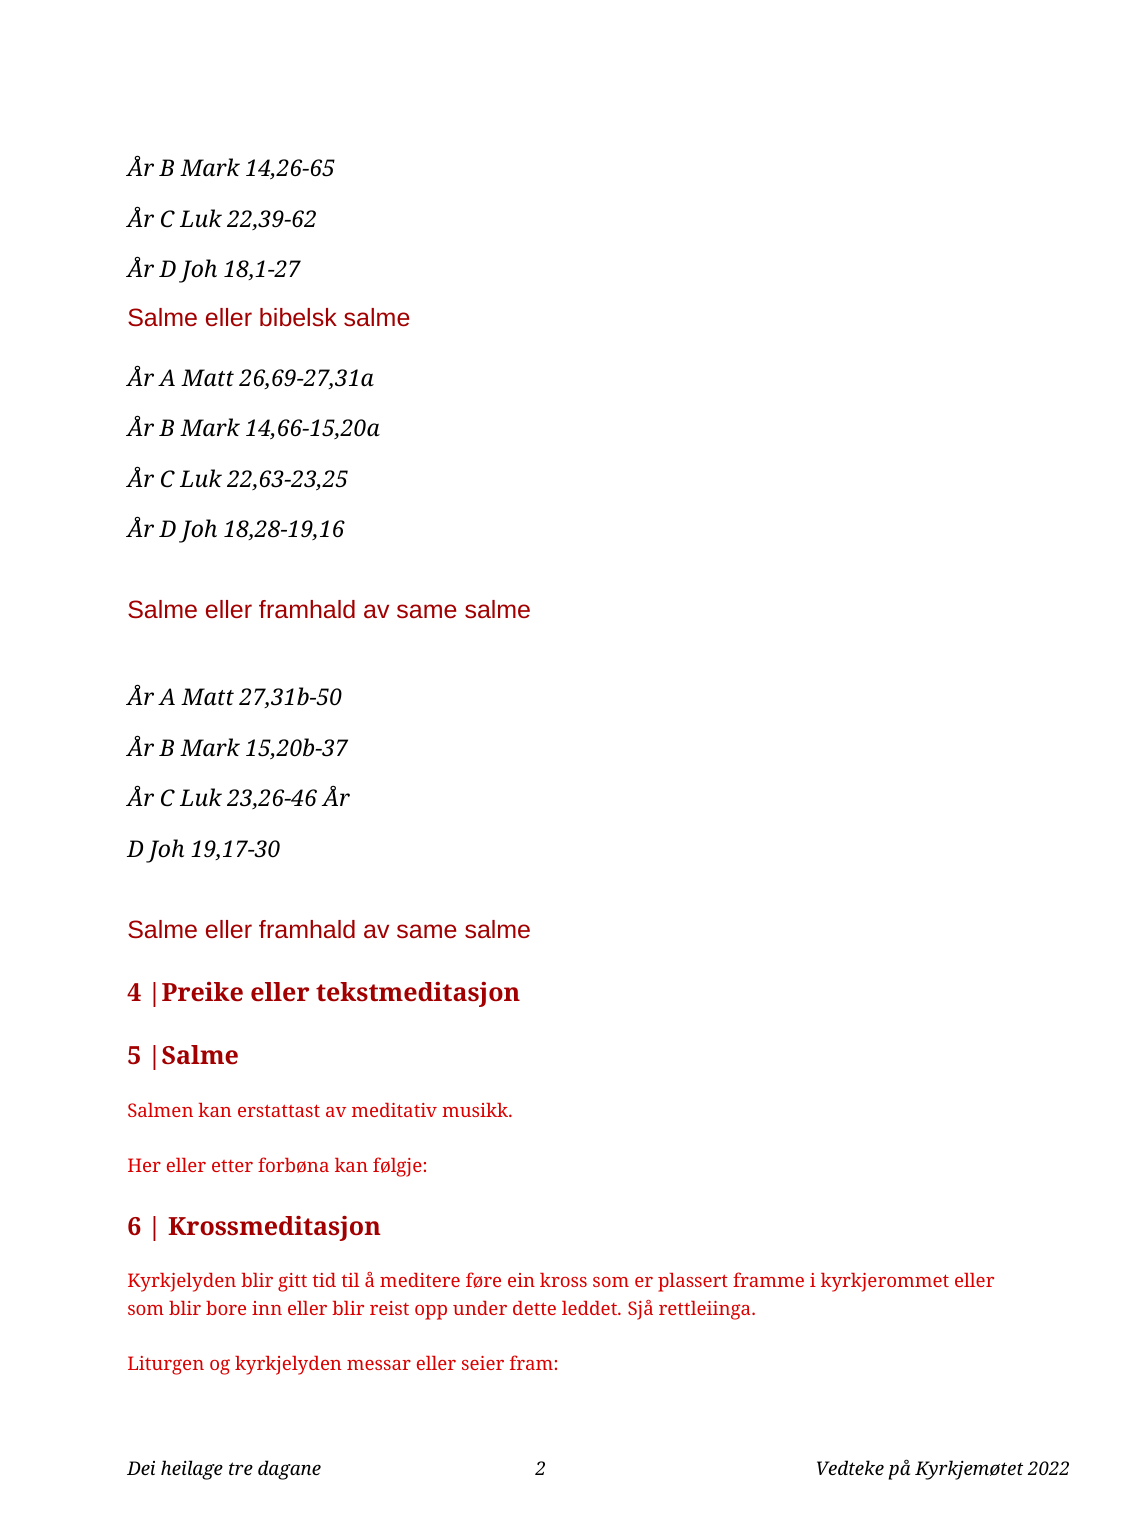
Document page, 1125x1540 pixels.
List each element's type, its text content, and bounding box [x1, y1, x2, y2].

text År C Luk 22,63-23,25 [127, 463, 998, 494]
text År C Luk 22,39-62 [127, 202, 998, 234]
text År A Matt 26,69-27,31a [127, 362, 998, 393]
subtitle Salme eller bibelsk salme [127, 303, 998, 332]
text Kyrkjelyden blir gitt tid til å meditere føre ein kross som er plassert framme i kyrkjerommet eller som blir bore inn eller blir reist opp under dette leddet. Sjå rettleiinga. [127, 1268, 998, 1321]
text D Joh 19,17-30 [127, 832, 998, 864]
text År B Mark 14,26-65 [127, 152, 998, 183]
text Salmen kan erstattast av meditativ musikk. [127, 1097, 998, 1123]
subtitle Salme eller framhald av same salme [127, 914, 998, 943]
subtitle 5 |Salme [127, 1038, 998, 1072]
subtitle 4 |Preike eller tekstmeditasjon [127, 975, 998, 1009]
text År B Mark 15,20b-37 [127, 732, 998, 763]
text År D Joh 18,28-19,16 [127, 513, 998, 544]
text År A Matt 27,31b-50 [127, 681, 998, 712]
subtitle 6 | Krossmeditasjon [127, 1209, 998, 1243]
text Her eller etter forbøna kan følgje: [127, 1152, 998, 1178]
text År C Luk 23,26-46 År [127, 782, 998, 813]
subtitle Salme eller framhald av same salme [127, 595, 998, 624]
text År D Joh 18,1-27 [127, 253, 998, 284]
text År B Mark 14,66-15,20a [127, 412, 998, 443]
text Liturgen og kyrkjelyden messar eller seier fram: [127, 1350, 998, 1376]
